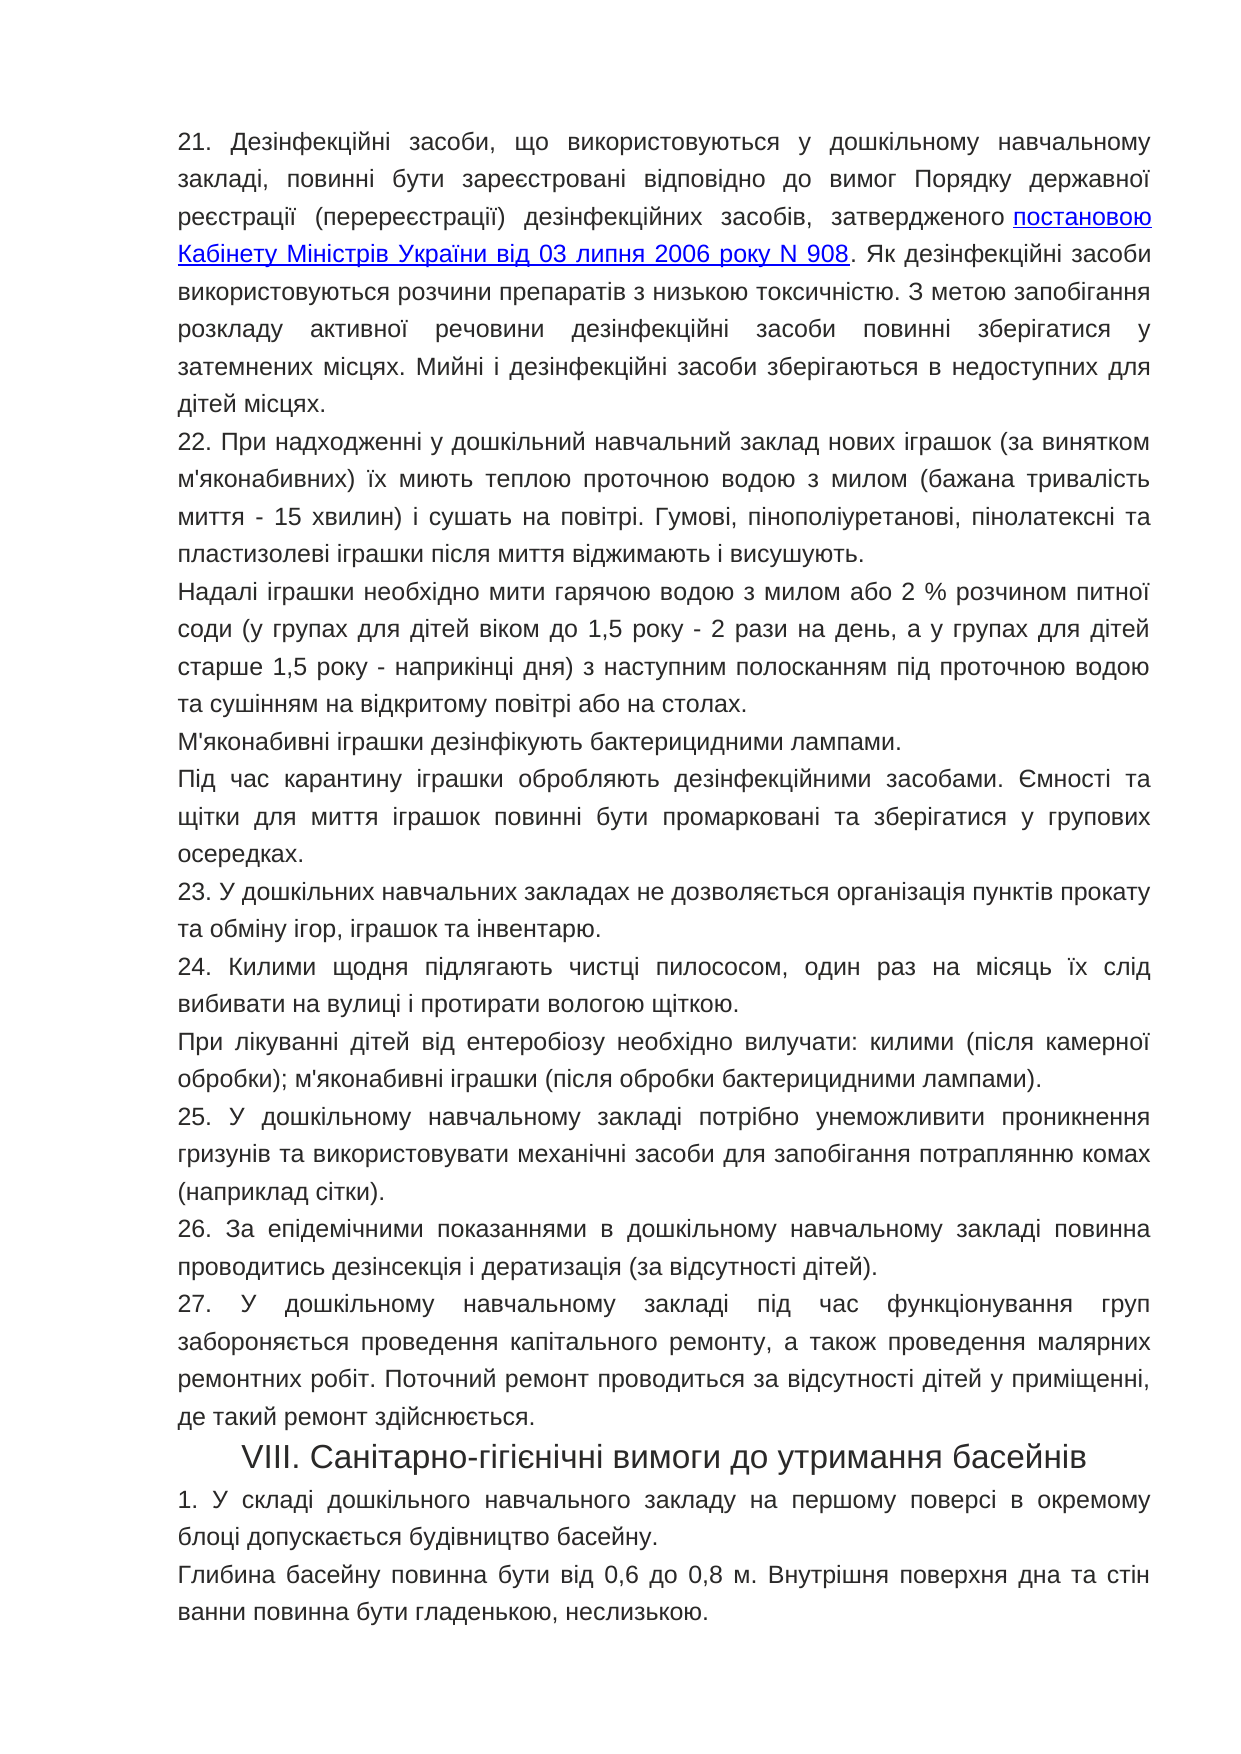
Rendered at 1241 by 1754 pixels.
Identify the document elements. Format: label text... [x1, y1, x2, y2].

text М'яконабивні іграшки дезінфікують бактерицидними лампами. [177, 718, 1152, 756]
text При лікуванні дітей від ентеробіозу необхідно вилучати: килими (після камерної обробки); м'яконабивні іграшки (після обробки бактерицидними лампами). [177, 1018, 1152, 1093]
text 22. При надходженні у дошкільний навчальний заклад нових іграшок (за винятком м'яконабивних) їх миють теплою проточною водою з милом (бажана тривалість миття - 15 хвилин) і сушать на повітрі. Гумові, пінополіуретанові, пінолатексні та пластизолеві іграшки після миття віджимають і висушують. [177, 418, 1152, 568]
text Глибина басейну повинна бути від 0,6 до 0,8 м. Внутрішня поверхня дна та стін ванни повинна бути гладенькою, неслизькою. [177, 1551, 1152, 1626]
text 1. У складі дошкільного навчального закладу на першому поверсі в окремому блоці допускається будівництво басейну. [177, 1476, 1152, 1551]
text 23. У дошкільних навчальних закладах не дозволяється організація пунктів прокату та обміну ігор, іграшок та інвентарю. [177, 868, 1152, 943]
text 21. Дезінфекційні засоби, що використовуються у дошкільному навчальному закладі, повинні бути зареєстровані відповідно до вимог Порядку державної реєстрації (перереєстрації) дезінфекційних засобів, затвердженого постановою Кабінету Міністрів України від 03 липня 2006 року N 908. Як дезінфекційні засоби використовуються розчини препаратів з низькою токсичністю. З метою запобігання розкладу активної речовини дезінфекційні засоби повинні зберігатися у затемнених місцях. Мийні і дезінфекційні засоби зберігаються в недоступних для дітей місцях. [177, 118, 1152, 418]
text Надалі іграшки необхідно мити гарячою водою з милом або 2 % розчином питної соди (у групах для дітей віком до 1,5 року - 2 рази на день, а у групах для дітей старше 1,5 року - наприкінці дня) з наступним полосканням під проточною водою та сушінням на відкритому повітрі або на столах. [177, 568, 1152, 718]
text 24. Килими щодня підлягають чистці пилососом, один раз на місяць їх слід вибивати на вулиці і протирати вологою щіткою. [177, 943, 1152, 1018]
text Під час карантину іграшки обробляють дезінфекційними засобами. Ємності та щітки для миття іграшок повинні бути промарковані та зберігатися у групових осередках. [177, 756, 1152, 868]
text 25. У дошкільному навчальному закладі потрібно унеможливити проникнення гризунів та використовувати механічні засоби для запобігання потраплянню комах (наприклад сітки). [177, 1093, 1152, 1206]
text 26. За епідемічними показаннями в дошкільному навчальному закладі повинна проводитись дезінсекція і дератизація (за відсутності дітей). [177, 1206, 1152, 1281]
text VIII. Санітарно-гігієнічні вимоги до утримання басейнів [177, 1431, 1152, 1476]
text 27. У дошкільному навчальному закладі під час функціонування груп забороняється проведення капітального ремонту, а також проведення малярних ремонтних робіт. Поточний ремонт проводиться за відсутності дітей у приміщенні, де такий ремонт здійснюється. [177, 1281, 1152, 1431]
